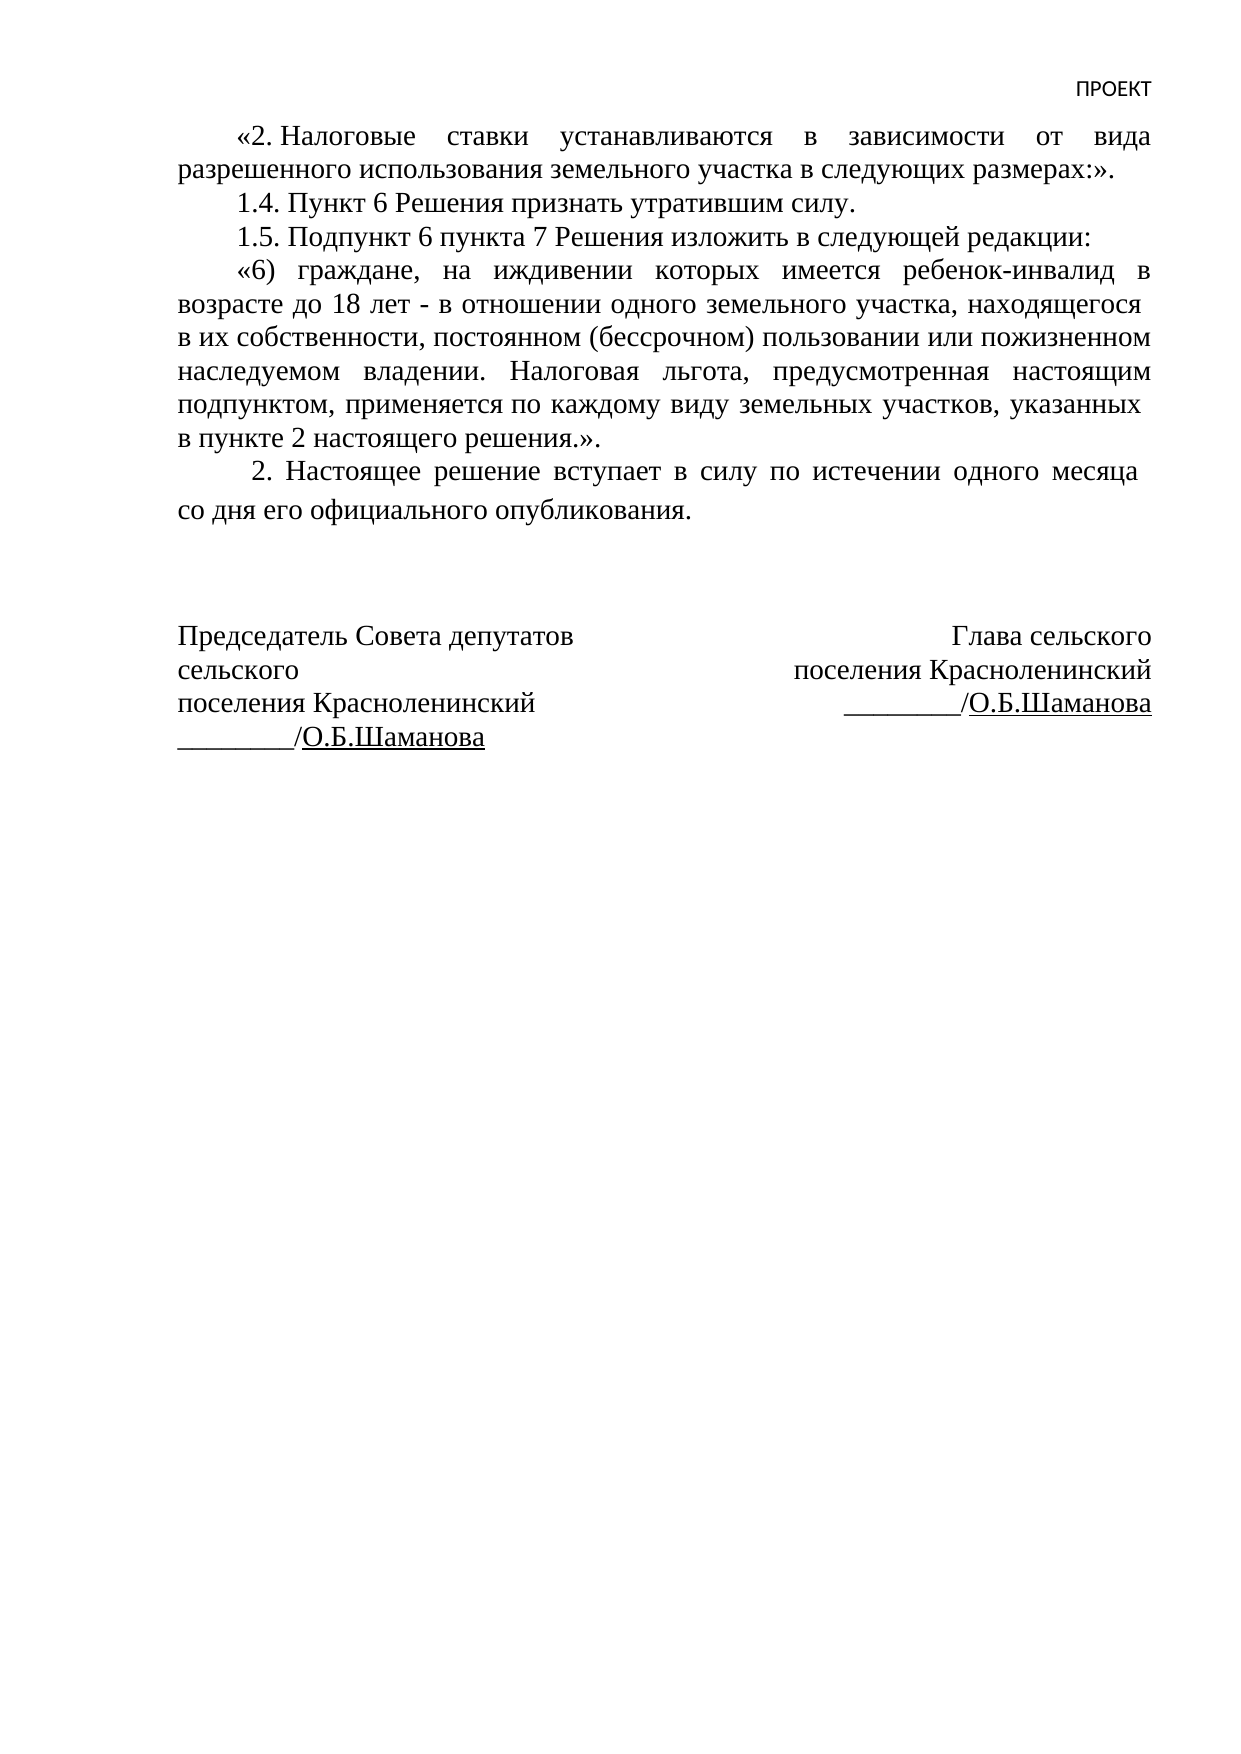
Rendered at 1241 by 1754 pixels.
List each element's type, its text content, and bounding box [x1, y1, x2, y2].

text «6) граждане, на иждивении которых имеется ребенок-инвалид в возрасте до 18 лет - в отношении одного земельного участка, находящегося в их собственности, постоянном (бессрочном) пользовании или пожизненном наследуемом владении. Налоговая льгота, предусмотренная настоящим подпунктом, применяется по каждому виду земельных участков, указанных в пункте 2 настоящего решения.». [177, 252, 1152, 453]
table_header Председатель Совета депутатов сельского поселения Красноленинский ________/О.Б.Шаманова [166, 619, 669, 781]
text 2. Настоящее решение вступает в силу по истечении одного месяца со дня его официального опубликования. [177, 453, 1152, 526]
text «2. Налоговые ставки устанавливаются в зависимости от вида разрешенного использования земельного участка в следующих размерах:». [177, 118, 1152, 185]
text 1.5. Подпункт 6 пункта 7 Решения изложить в следующей редакции: [177, 219, 1152, 252]
text 1.4. Пункт 6 Решения признать утратившим силу. [177, 185, 1152, 219]
table_header Глава сельского поселения Красноленинский ________/О.Б.Шаманова [669, 619, 1163, 781]
